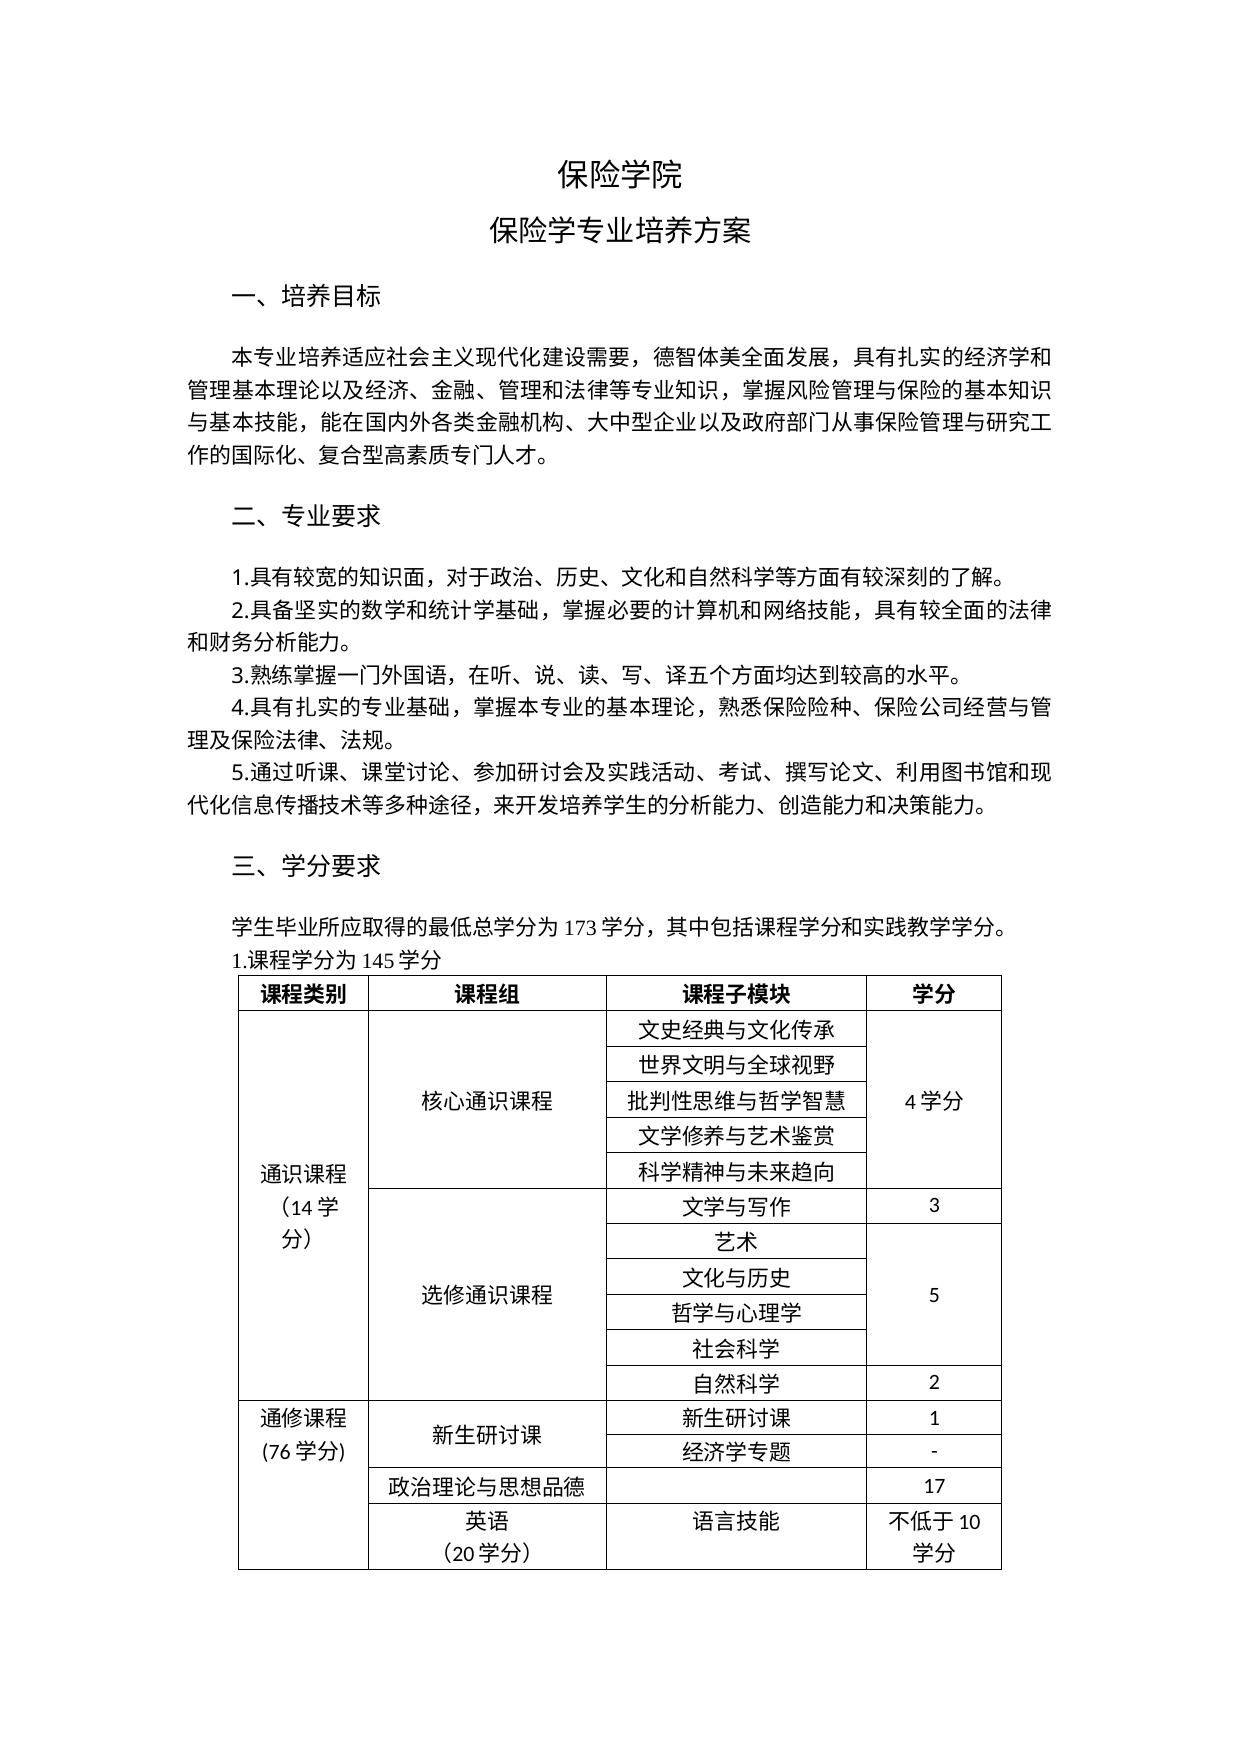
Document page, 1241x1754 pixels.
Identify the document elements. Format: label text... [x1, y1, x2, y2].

text 保险学院 [187, 150, 1053, 195]
subtitle 保险学专业培养方案 [187, 208, 1053, 250]
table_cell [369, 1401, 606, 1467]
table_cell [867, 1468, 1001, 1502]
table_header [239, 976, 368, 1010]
text 5.通过听课、课堂讨论、参加研讨会及实践活动、考试、撰写论文、利用图书馆和现代化信息传播技术等多种途径，来开发培养学生的分析能力、创造能力和决策能力。 [187, 755, 1053, 820]
text 4.具有扎实的专业基础，掌握本专业的基本理论，熟悉保险险种、保险公司经营与管理及保险法律、法规。 [187, 690, 1053, 755]
list 培养目标 [187, 262, 1053, 327]
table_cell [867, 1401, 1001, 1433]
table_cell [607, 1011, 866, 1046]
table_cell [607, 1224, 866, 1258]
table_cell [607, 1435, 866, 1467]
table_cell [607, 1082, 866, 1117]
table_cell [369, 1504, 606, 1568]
text 本专业培养适应社会主义现代化建设需要，德智体美全面发展，具有扎实的经济学和管理基本理论以及经济、金融、管理和法律等专业知识，掌握风险管理与保险的基本知识与基本技能，能在国内外各类金融机构、大中型企业以及政府部门从事保险管理与研究工作的国际化、复合型高素质专门人才。 [187, 340, 1053, 470]
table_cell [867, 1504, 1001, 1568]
text 1.课程学分为145学分 [231, 942, 1053, 975]
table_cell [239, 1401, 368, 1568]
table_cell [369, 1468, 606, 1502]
text 3.熟练掌握一门外国语，在听、说、读、写、译五个方面均达到较高的水平。 [187, 657, 1053, 690]
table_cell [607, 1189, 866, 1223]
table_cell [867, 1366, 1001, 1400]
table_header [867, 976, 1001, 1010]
text 学生毕业所应取得的最低总学分为173学分，其中包括课程学分和实践教学学分。 [187, 910, 1053, 942]
text 1.具有较宽的知识面，对于政治、历史、文化和自然科学等方面有较深刻的了解。 [187, 560, 1053, 592]
text 三、学分要求 [231, 832, 1053, 897]
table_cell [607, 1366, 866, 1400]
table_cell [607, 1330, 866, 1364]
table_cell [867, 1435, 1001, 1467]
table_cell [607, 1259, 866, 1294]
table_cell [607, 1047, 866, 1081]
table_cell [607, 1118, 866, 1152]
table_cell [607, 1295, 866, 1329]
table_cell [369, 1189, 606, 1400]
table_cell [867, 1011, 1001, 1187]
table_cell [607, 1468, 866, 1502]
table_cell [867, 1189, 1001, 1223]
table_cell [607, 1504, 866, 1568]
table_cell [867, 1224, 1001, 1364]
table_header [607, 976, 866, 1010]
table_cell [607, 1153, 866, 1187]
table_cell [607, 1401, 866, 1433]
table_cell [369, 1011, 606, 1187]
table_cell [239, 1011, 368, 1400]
text 二、专业要求 [231, 482, 1053, 547]
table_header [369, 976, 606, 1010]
text 2.具备坚实的数学和统计学基础，掌握必要的计算机和网络技能，具有较全面的法律和财务分析能力。 [187, 592, 1053, 657]
